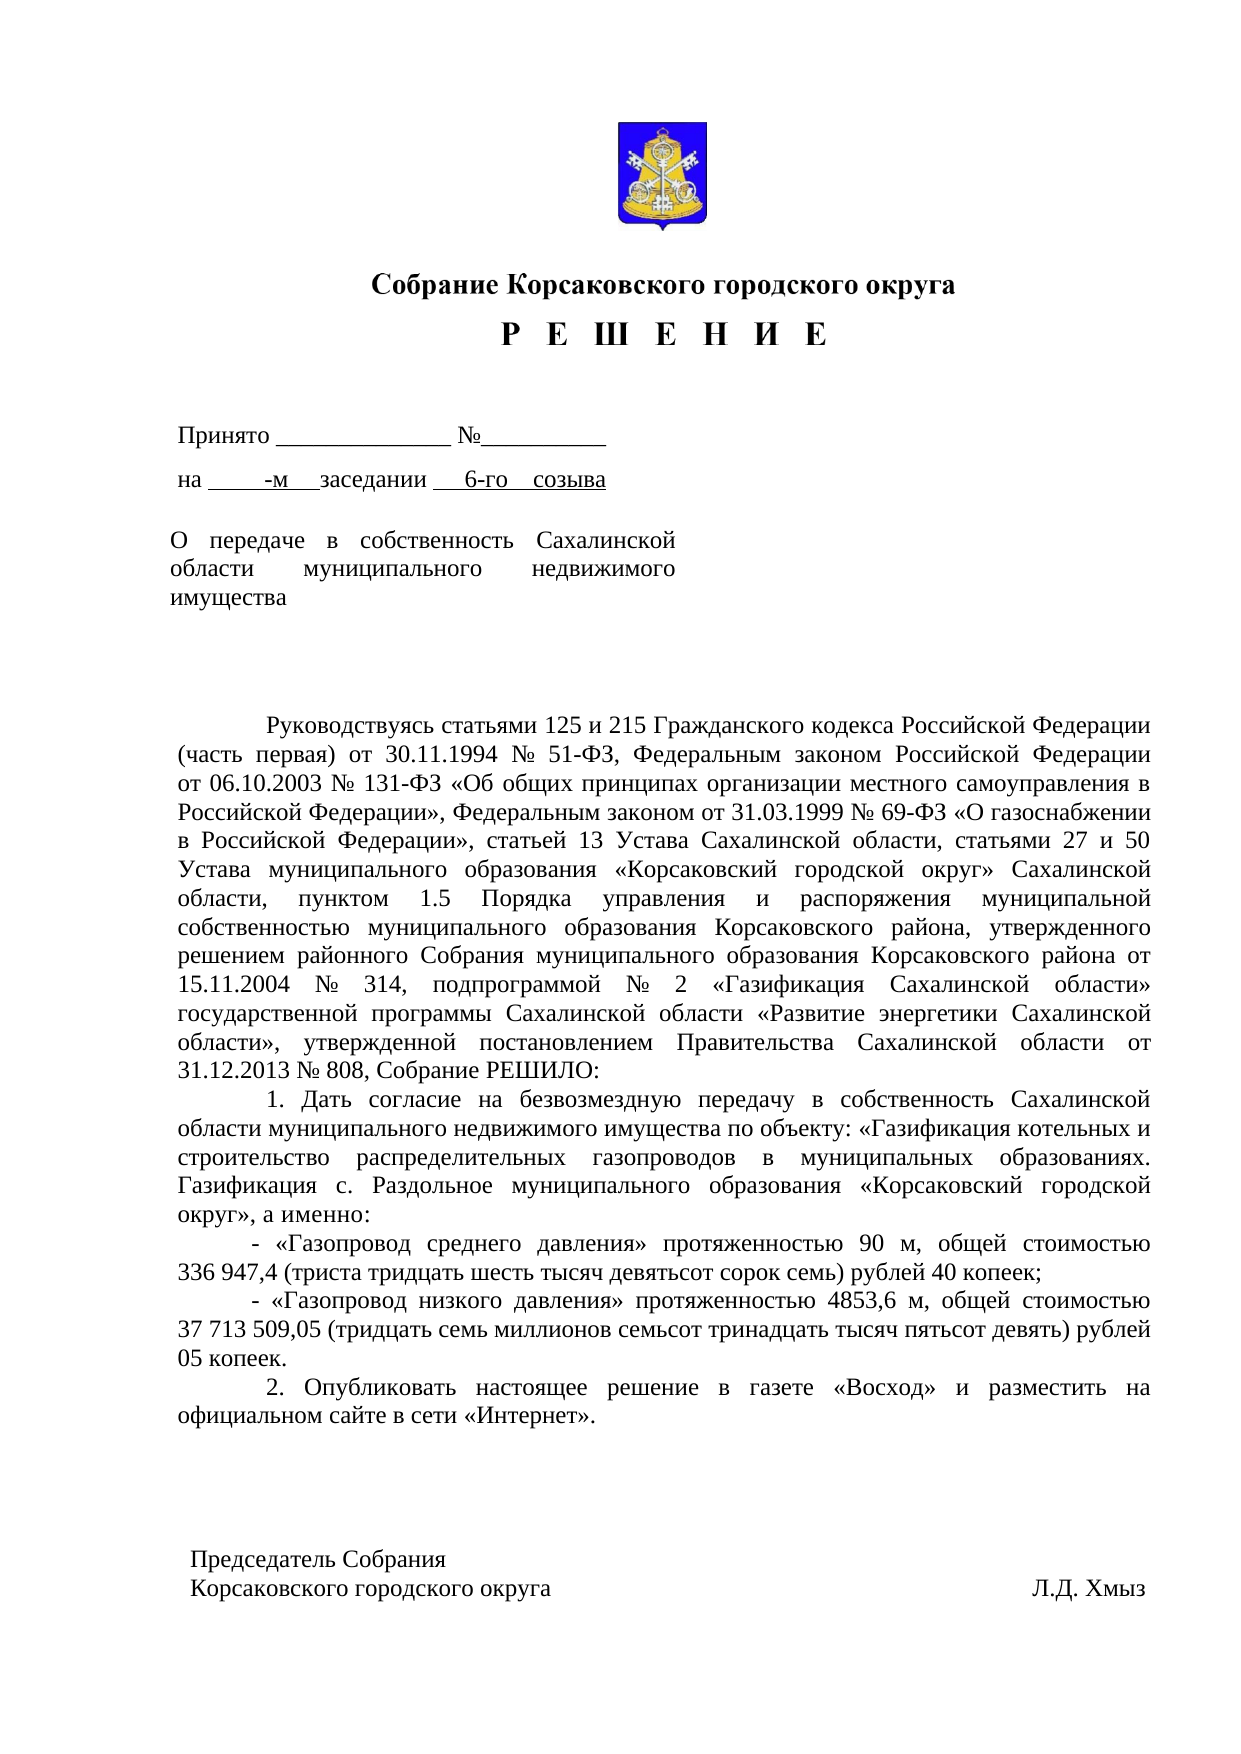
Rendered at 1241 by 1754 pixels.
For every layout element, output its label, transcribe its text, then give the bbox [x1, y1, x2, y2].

text - «Газопровод низкого давления» протяженностью 4853,6 м, общей стоимостью 37 713 509,05 (тридцать семь миллионов семьсот тринадцать тысяч пятьсот девять) рублей 05 копеек. [177, 1286, 1152, 1372]
text 1. Дать согласие на безвозмездную передачу в собственность Сахалинской области муниципального недвижимого имущества по объекту: «Газификация котельных и строительство распределительных газопроводов в муниципальных образованиях. Газификация с. Раздольное муниципального образования «Корсаковский городской округ», а именно: [177, 1084, 1152, 1228]
text Председатель Собрания [177, 1544, 1152, 1573]
text на -м заседании 6-го созыва [177, 464, 1152, 492]
text Корсаковского городского округа Л.Д. Хмыз [177, 1573, 1152, 1602]
text 2. Опубликовать настоящее решение в газете «Восход» и разместить на официальном сайте в сети «Интернет». [177, 1372, 1152, 1429]
text - «Газопровод среднего давления» протяженностью 90 м, общей стоимостью 336 947,4 (триста тридцать шесть тысяч девятьсот сорок семь) рублей 40 копеек; [177, 1228, 1152, 1286]
text Принято ______________ №__________ [177, 421, 1152, 449]
text Руководствуясь статьями 125 и 215 Гражданского кодекса Российской Федерации (часть первая) от 30.11.1994 № 51-ФЗ, Федеральным законом Российской Федерации от 06.10.2003 № 131-ФЗ «Об общих принципах организации местного самоуправления в Российской Федерации», Федеральным законом от 31.03.1999 № 69-ФЗ «О газоснабжении в Российской Федерации», статьей 13 Устава Сахалинской области, статьями 27 и 50 Устава муниципального образования «Корсаковский городской округ» Сахалинской области, пунктом 1.5 Порядка управления и распоряжения муниципальной собственностью муниципального образования Корсаковского района, утвержденного решением районного Собрания муниципального образования Корсаковского района от 15.11.2004 № 314, подпрограммой № 2 «Газификация Сахалинской области» государственной программы Сахалинской области «Развитие энергетики Сахалинской области», утвержденной постановлением Правительства Сахалинской области от 31.12.2013 № 808, Собрание РЕШИЛО: [177, 711, 1152, 1084]
picture [370, 103, 959, 349]
